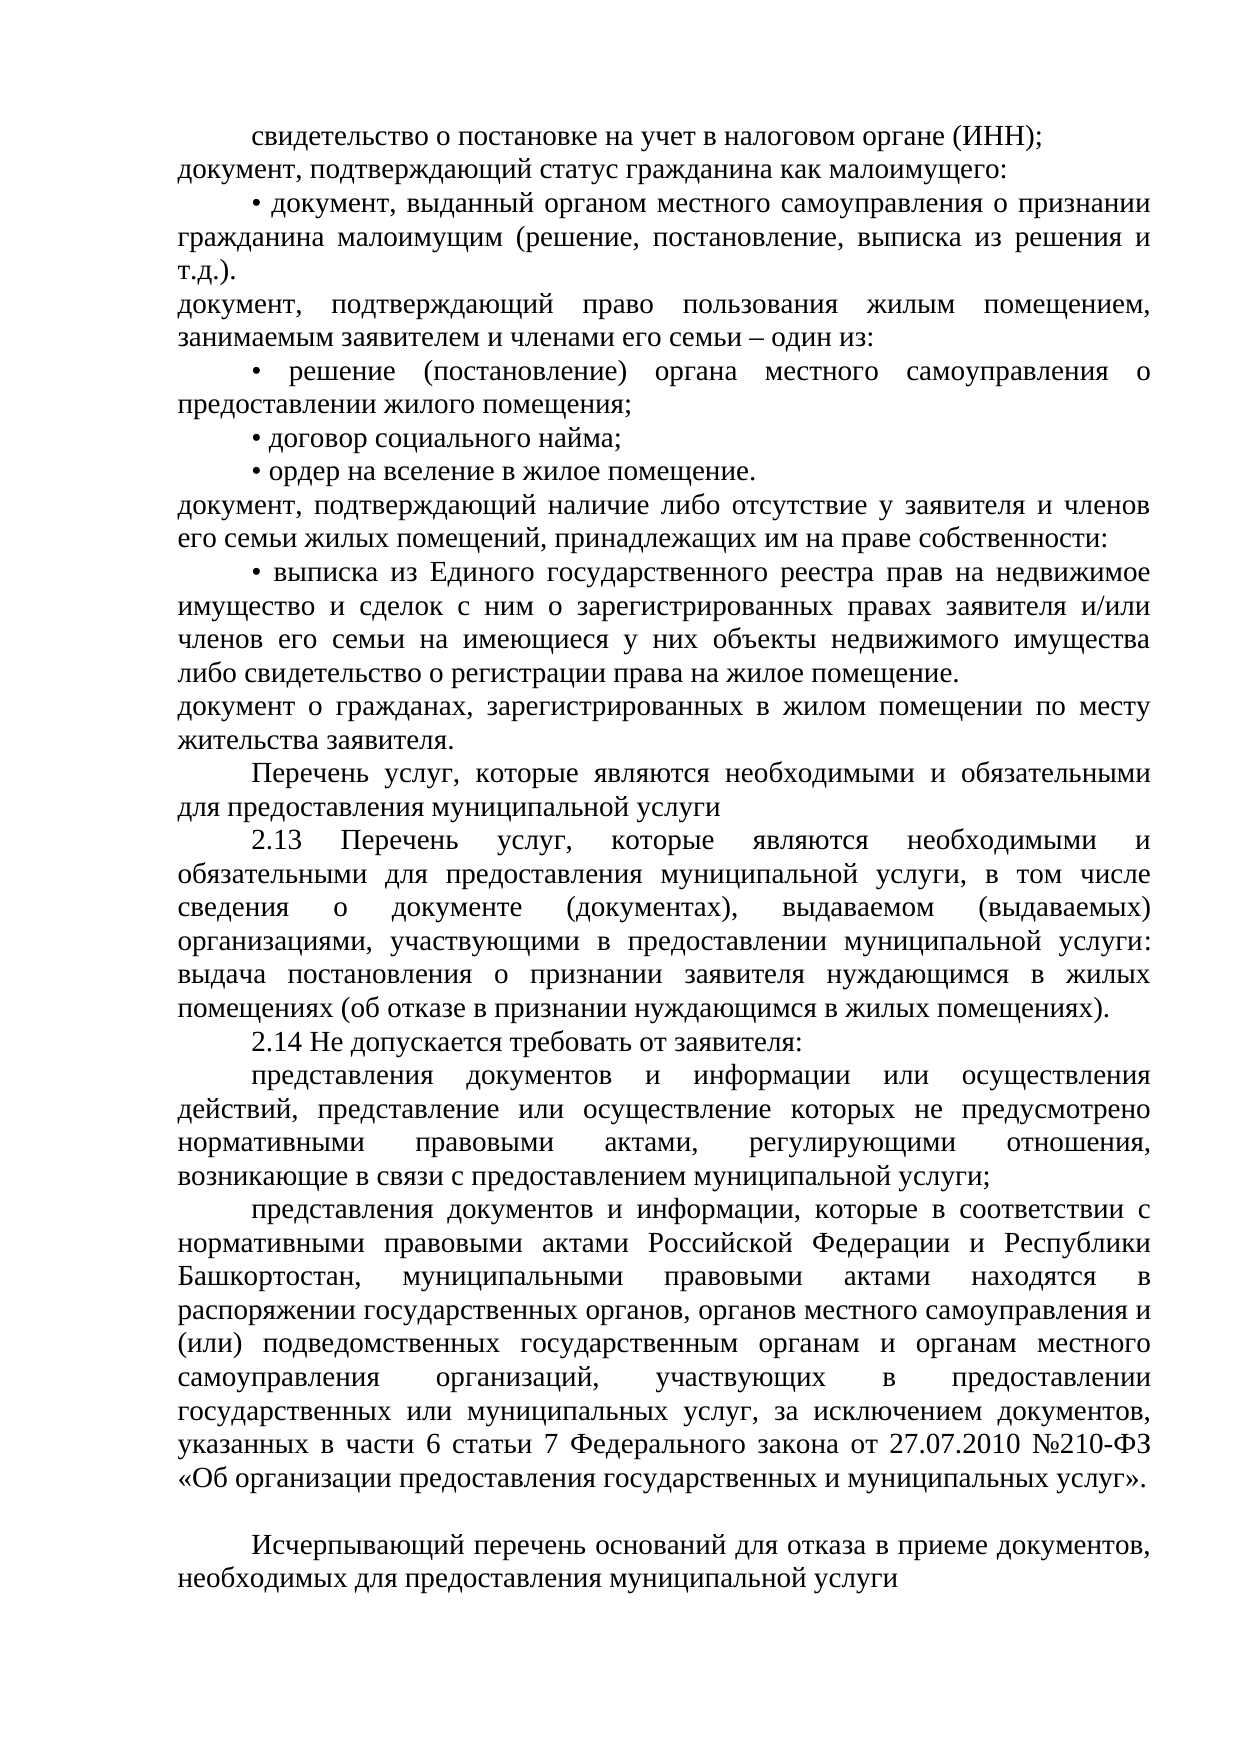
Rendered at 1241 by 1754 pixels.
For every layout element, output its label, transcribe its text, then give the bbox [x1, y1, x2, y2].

text Исчерпывающий перечень оснований для отказа в приеме документов, необходимых для предоставления муниципальной услуги [177, 1527, 1152, 1594]
text представления документов и информации или осуществления действий, представление или осуществление которых не предусмотрено нормативными правовыми актами, регулирующими отношения, возникающие в связи с предоставлением муниципальной услуги; [177, 1057, 1152, 1191]
text • документ, выданный органом местного самоуправления о признании гражданина малоимущим (решение, постановление, выписка из решения и т.д.). [177, 185, 1152, 286]
text • решение (постановление) органа местного самоуправления о предоставлении жилого помещения; [177, 353, 1152, 420]
text документ, подтверждающий право пользования жилым помещением, занимаемым заявителем и членами его семьи – один из: [177, 286, 1152, 353]
text документ, подтверждающий наличие либо отсутствие у заявителя и членов его семьи жилых помещений, принадлежащих им на праве собственности: [177, 487, 1152, 554]
text представления документов и информации, которые в соответствии с нормативными правовыми актами Российской Федерации и Республики Башкортостан, муниципальными правовыми актами находятся в распоряжении государственных органов, органов местного самоуправления и (или) подведомственных государственным органам и органам местного самоуправления организаций, участвующих в предоставлении государственных или муниципальных услуг, за исключением документов, указанных в части 6 статьи 7 Федерального закона от 27.07.2010 №210-ФЗ «Об организации предоставления государственных и муниципальных услуг». [177, 1191, 1152, 1493]
text 2.13 Перечень услуг, которые являются необходимыми и обязательными для предоставления муниципальной услуги, в том числе сведения о документе (документах), выдаваемом (выдаваемых) организациями, участвующими в предоставлении муниципальной услуги: выдача постановления о признании заявителя нуждающимся в жилых помещениях (об отказе в признании нуждающимся в жилых помещениях). [177, 822, 1152, 1024]
text 2.14 Не допускается требовать от заявителя: [177, 1024, 1152, 1057]
text Перечень услуг, которые являются необходимыми и обязательными для предоставления муниципальной услуги [177, 755, 1152, 822]
text • выписка из Единого государственного реестра прав на недвижимое имущество и сделок с ним о зарегистрированных правах заявителя и/или членов его семьи на имеющиеся у них объекты недвижимого имущества либо свидетельство о регистрации права на жилое помещение. [177, 554, 1152, 688]
text • ордер на вселение в жилое помещение. [177, 453, 1152, 487]
text • договор социального найма; [177, 420, 1152, 453]
text свидетельство о постановке на учет в налоговом органе (ИНН); [177, 118, 1152, 152]
text документ о гражданах, зарегистрированных в жилом помещении по месту жительства заявителя. [177, 688, 1152, 755]
text документ, подтверждающий статус гражданина как малоимущего: [177, 152, 1152, 185]
